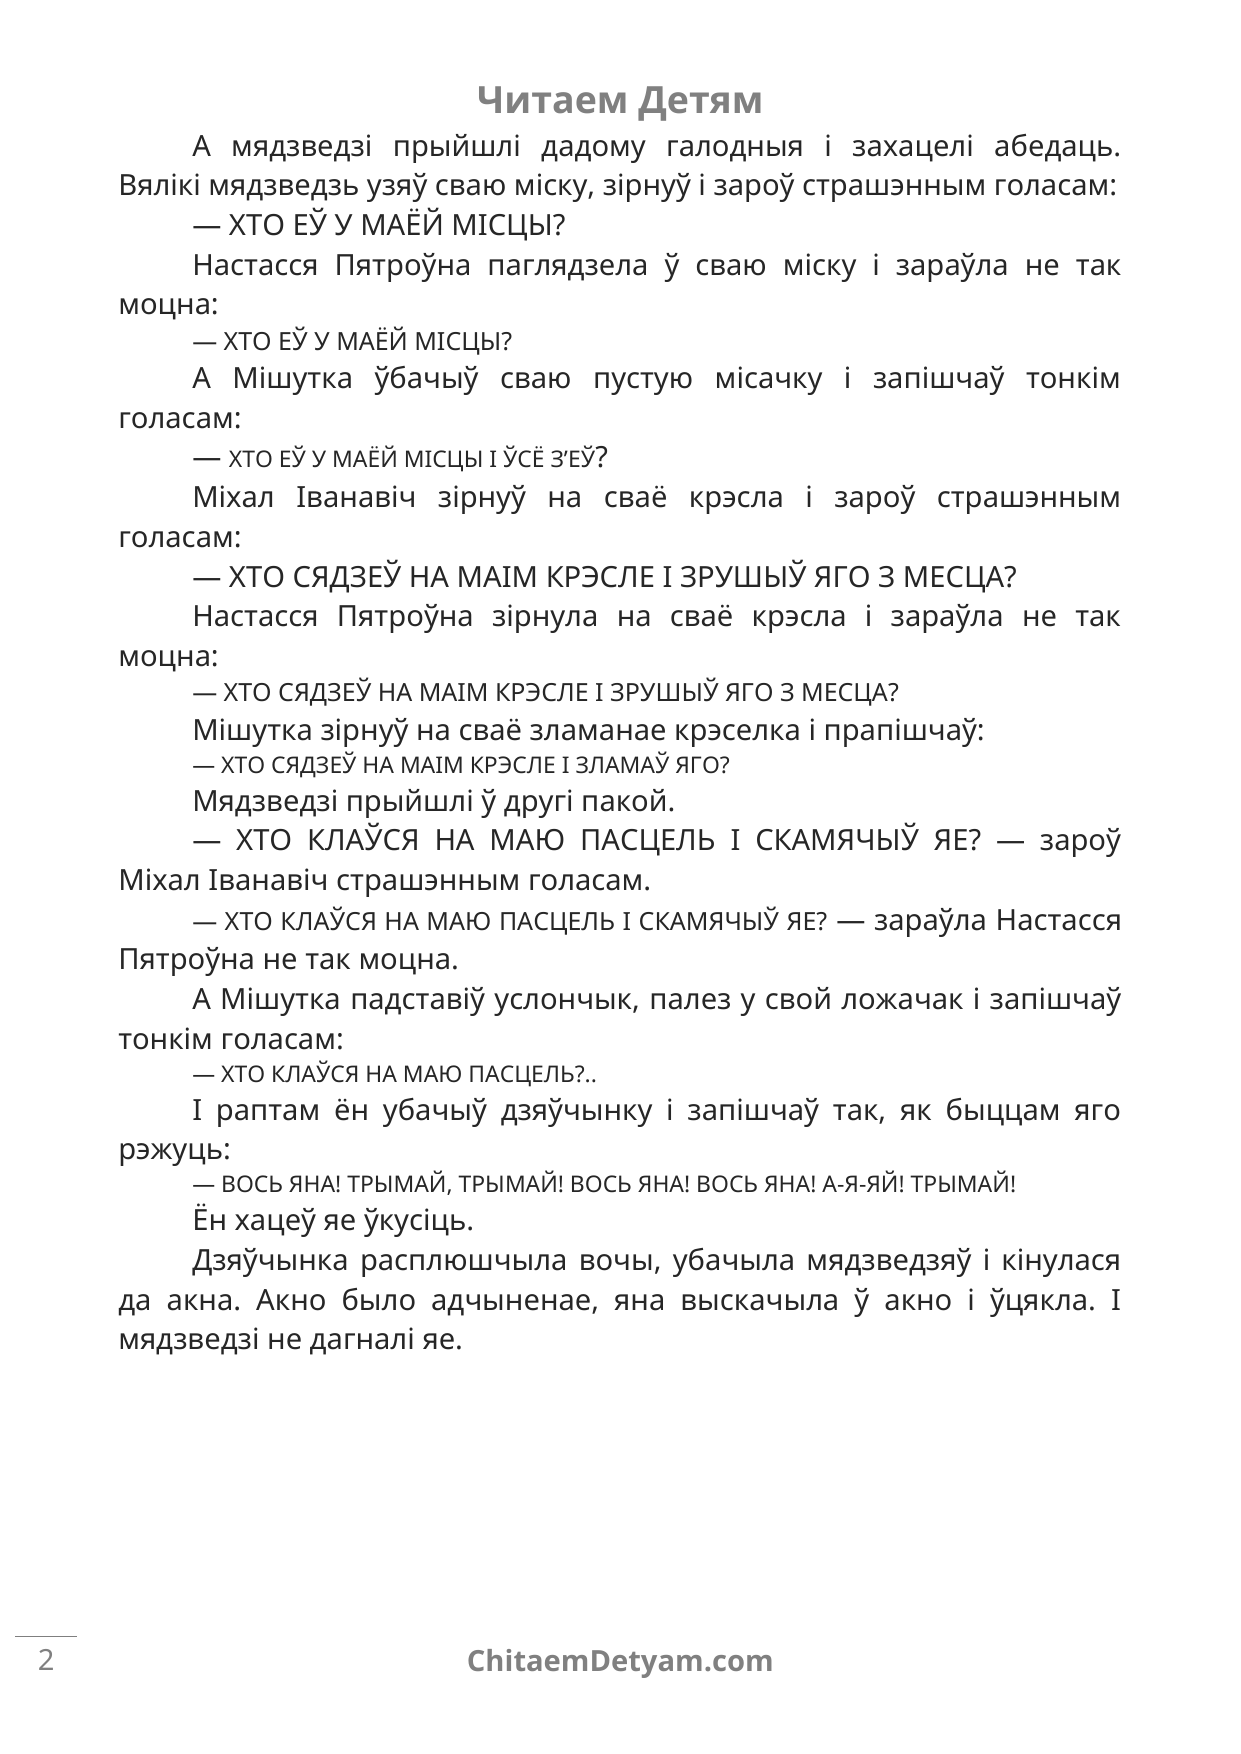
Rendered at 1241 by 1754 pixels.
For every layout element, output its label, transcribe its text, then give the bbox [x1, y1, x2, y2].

text Міхал Іванавіч зірнуў на сваё крэсла і зароў страшэнным голасам: [118, 476, 1122, 556]
text А Мішутка падставіў услончык, палез у свой ложачак і запішчаў тонкім голасам: [118, 978, 1122, 1058]
text Настасся Пятроўна паглядзела ў сваю міску і зараўла не так моцна: [118, 244, 1122, 323]
text А мядзведзі прыйшлі дадому галодныя і захацелі абедаць. Вялікі мядзведзь узяў сваю міску, зірнуў і зароў страшэнным голасам: [118, 125, 1122, 204]
text А Мішутка ўбачыў сваю пустую місачку і запішчаў тонкім голасам: [118, 357, 1122, 437]
text — ХТО КЛАЎСЯ НА МАЮ ПАСЦЕЛЬ І СКАМЯЧЫЎ ЯЕ? — зароў Міхал Іванавіч страшэнным голасам. [118, 819, 1122, 899]
text Дзяўчынка расплюшчыла вочы, убачыла мядзведзяў і кінулася да акна. Акно было адчыненае, яна выскачыла ў акно і ўцякла. I мядзведзі не дагналі яе. [118, 1239, 1122, 1358]
text I раптам ён убачыў дзяўчынку і запішчаў так, як быццам яго рэжуць: [118, 1089, 1122, 1168]
text — ХТО ЕЎ У МАЁЙ МІСЦЫ? [118, 323, 1122, 357]
text Мядзведзі прыйшлі ў другі пакой. [118, 780, 1122, 819]
text — ХТО КЛАЎСЯ НА МАЮ ПАСЦЕЛЬ?.. [118, 1058, 1122, 1089]
text — ХТО КЛАЎСЯ НА МАЮ ПАСЦЕЛЬ І СКАМЯЧЫЎ ЯЕ? — зараўла Настасся Пятроўна не так моцна. [118, 899, 1122, 978]
text — ХТО СЯДЗЕЎ НА МАІМ КРЭСЛЕ І ЗРУШЫЎ ЯГО З МЕСЦА? [118, 675, 1122, 709]
text — ХТО ЕЎ У МАЁЙ МІСЦЫ? [118, 204, 1122, 244]
text — ХТО СЯДЗЕЎ НА МАІМ КРЭСЛЕ І ЗРУШЫЎ ЯГО З МЕСЦА? [118, 556, 1122, 596]
text Мішутка зірнуў на сваё зламанае крэселка і прапішчаў: [118, 709, 1122, 749]
text — ХТО СЯДЗЕЎ НА МАІМ КРЭСЛЕ І ЗЛАМАЎ ЯГО? [118, 749, 1122, 780]
text — ХТО ЕЎ У МАЁЙ МІСЦЫ І ЎСЁ З’ЕЎ? [118, 437, 1122, 476]
text Настасся Пятроўна зірнула на сваё крэсла і зараўла не так моцна: [118, 596, 1122, 675]
text Ён хацеў яе ўкусіць. [118, 1199, 1122, 1239]
text — ВОСЬ ЯНА! ТРЫМАЙ, ТРЫМАЙ! ВОСЬ ЯНА! ВОСЬ ЯНА! А-Я-ЯЙ! ТРЫМАЙ! [118, 1168, 1122, 1199]
